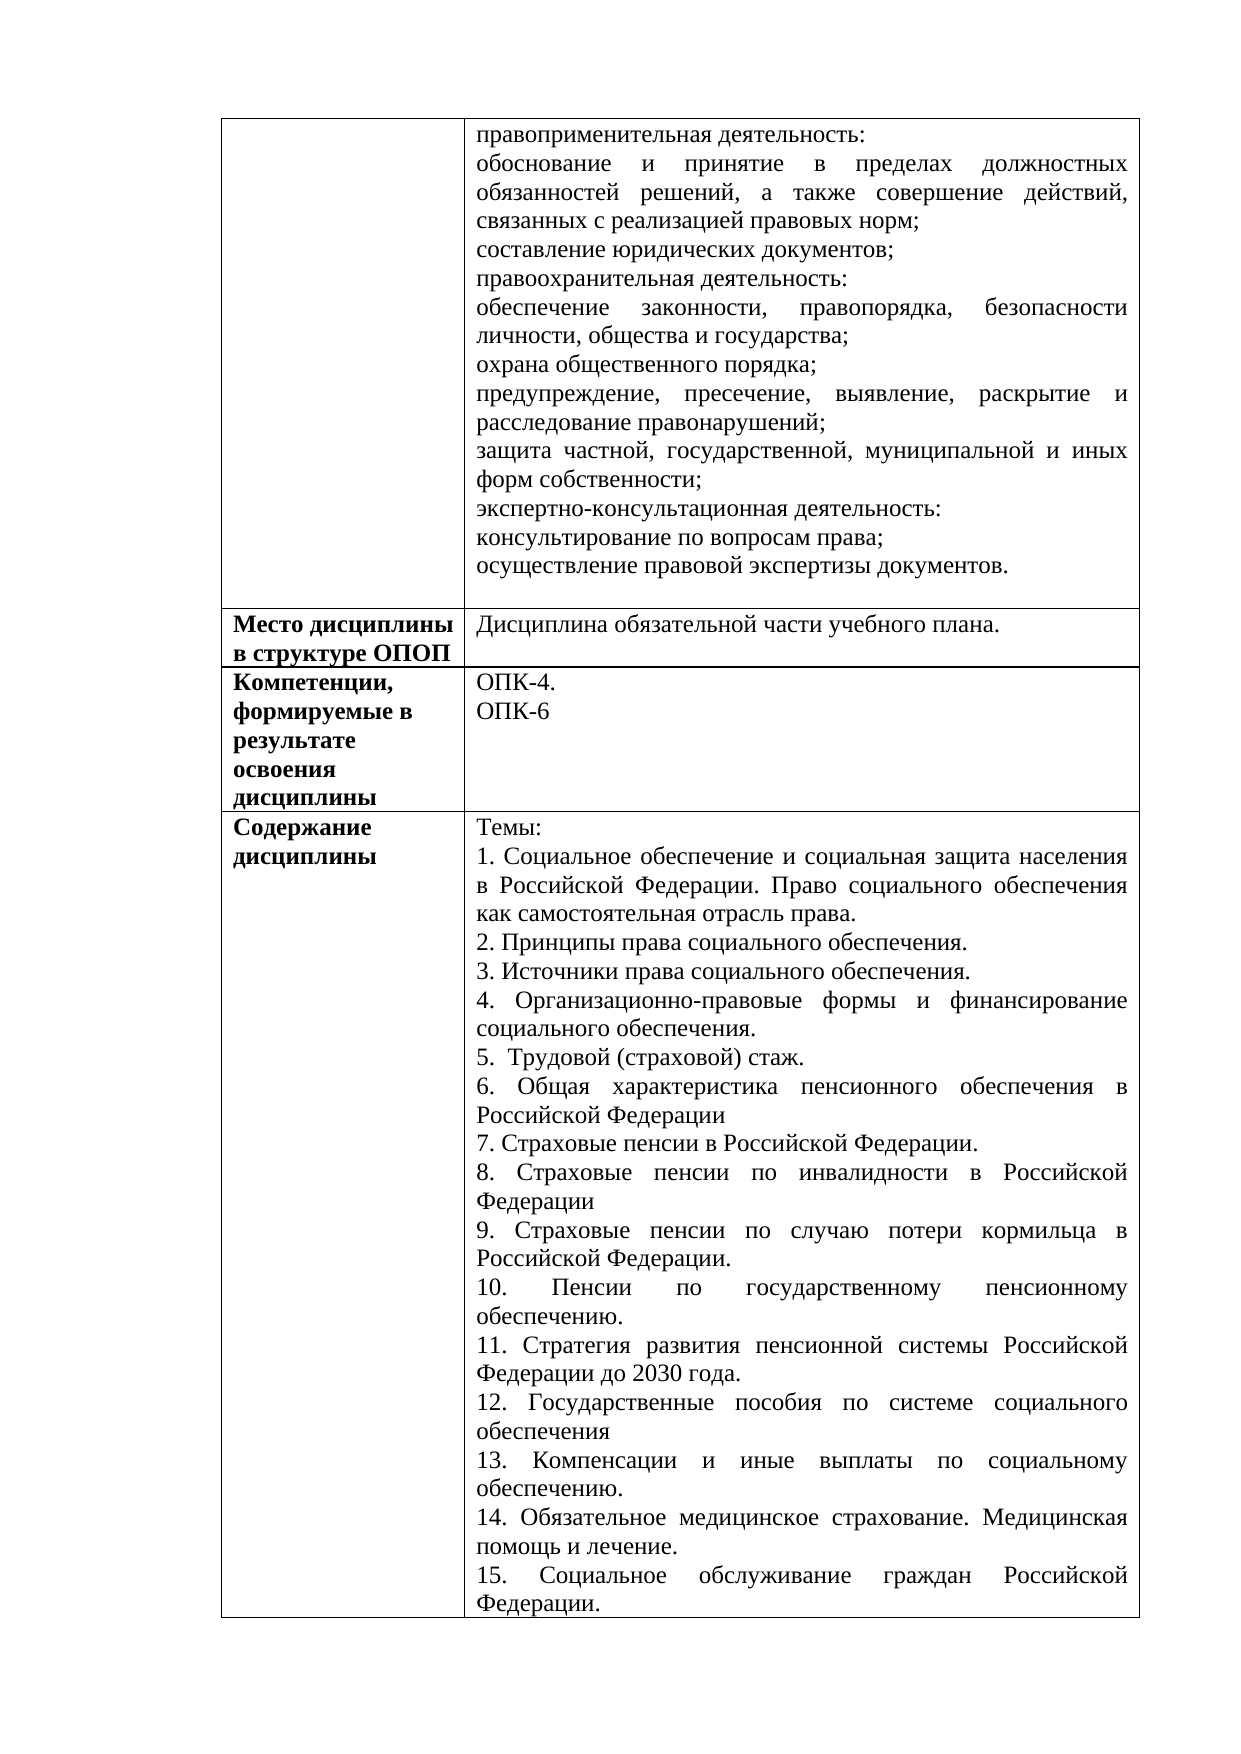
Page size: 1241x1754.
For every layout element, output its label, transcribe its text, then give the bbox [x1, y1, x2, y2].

table_cell Место дисциплины в структуре ОПОП [222, 609, 464, 666]
table_cell Содержание дисциплины [222, 812, 464, 1617]
table_cell Компетенции, формируемые в результате освоения дисциплины [222, 668, 464, 811]
table_cell Дисциплина обязательной части учебного плана. [465, 609, 1139, 666]
table_cell ОПК-4. ОПК-6 [465, 668, 1139, 811]
table_cell Темы: 1. Социальное обеспечение и социальная защита населения в Российской Федерации. Право социального обеспечения как самостоятельная отрасль права. 2. Принципы права социального обеспечения. 3. Источники права социального обеспечения. 4. Организационно-правовые формы и финансирование социального обеспечения. 5. Трудовой (страховой) стаж. 6. Общая характеристика пенсионного обеспечения в Российской Федерации 7. Страховые пенсии в Российской Федерации. 8. Страховые пенсии по инвалидности в Российской Федерации 9. Страховые пенсии по случаю потери кормильца в Российской Федерации. 10. Пенсии по государственному пенсионному обеспечению. 11. Стратегия развития пенсионной системы Российской Федерации до 2030 года. 12. Государственные пособия по системе социального обеспечения 13. Компенсации и иные выплаты по социальному обеспечению. 14. Обязательное медицинское страхование. Медицинская помощь и лечение. 15. Социальное обслуживание граждан Российской Федерации. [465, 812, 1139, 1617]
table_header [222, 119, 464, 608]
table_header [465, 119, 1139, 608]
